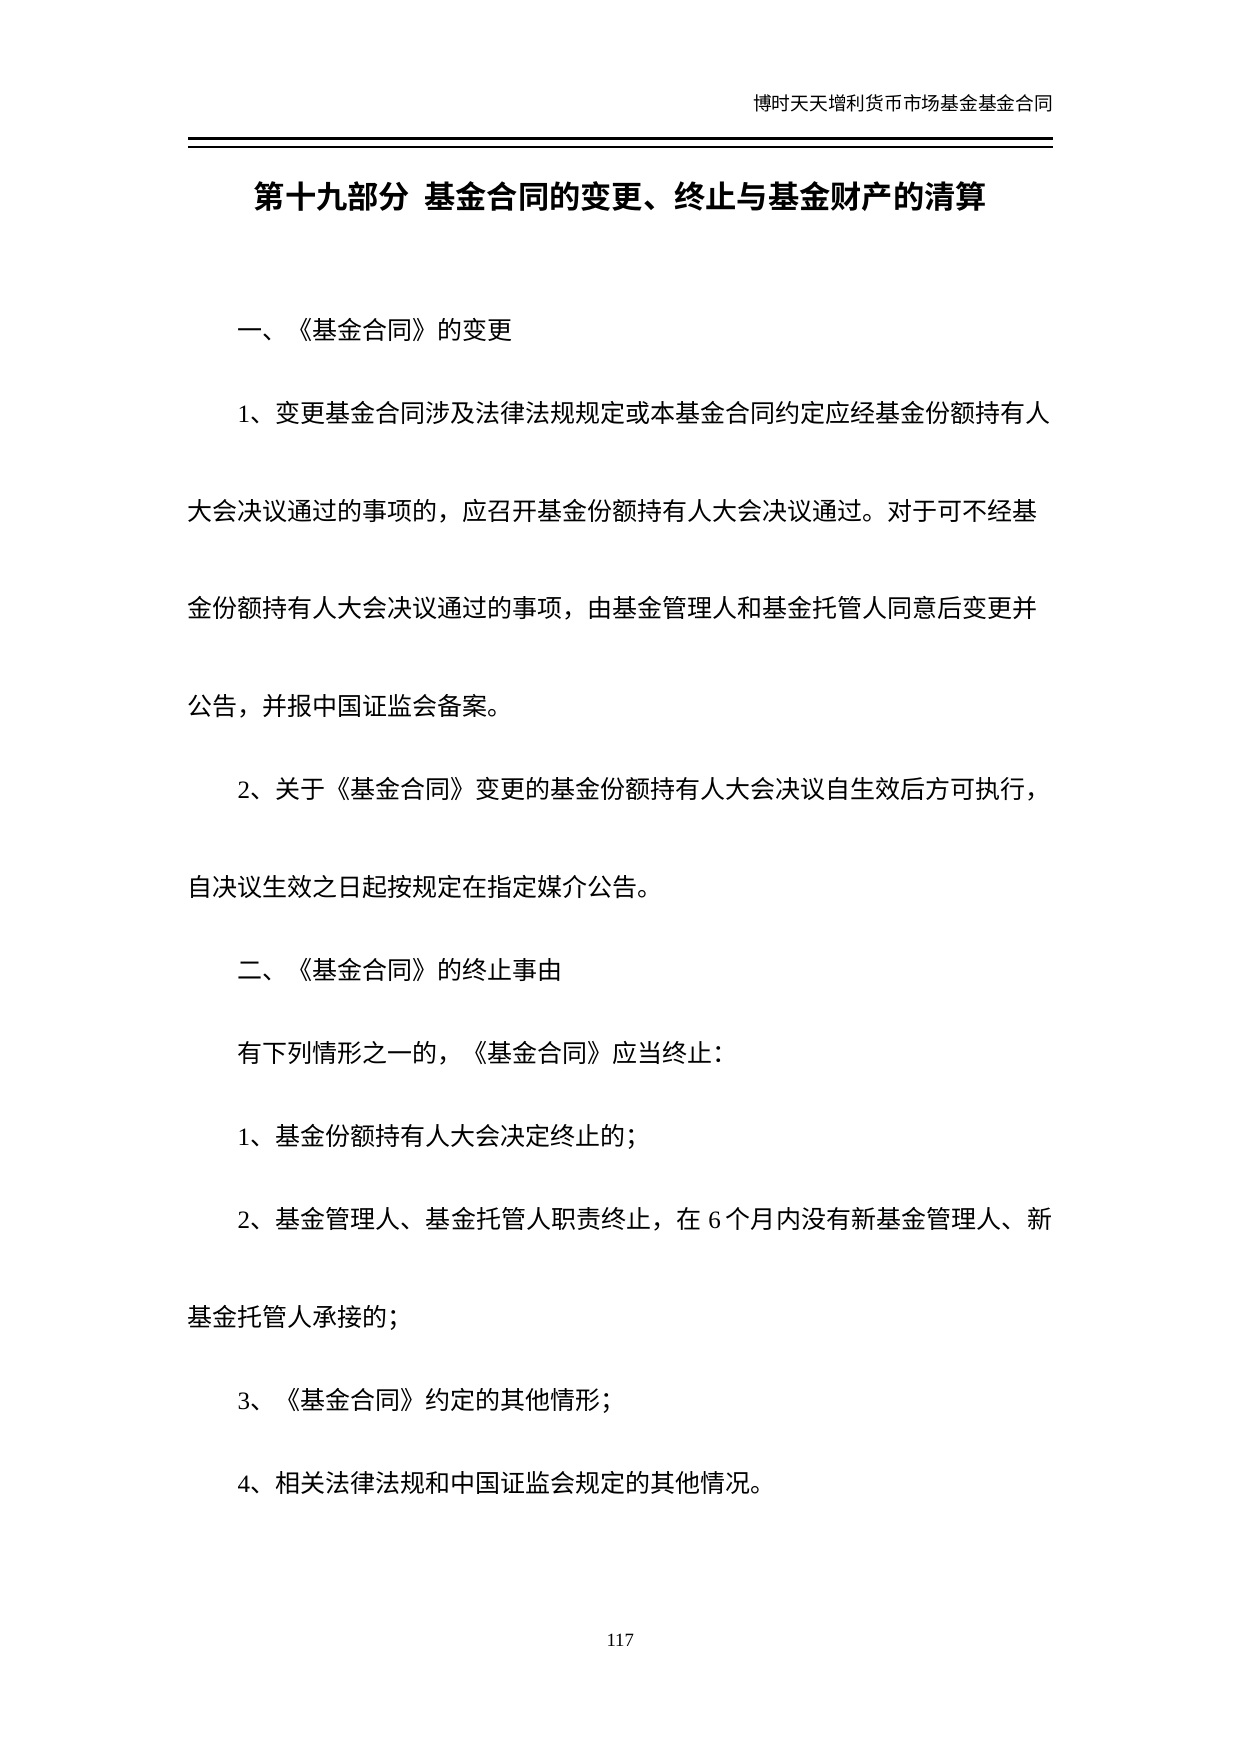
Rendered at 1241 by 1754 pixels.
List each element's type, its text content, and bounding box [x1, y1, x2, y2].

text 二、《基金合同》的终止事由 [187, 936, 1053, 1001]
text 3、《基金合同》约定的其他情形； [187, 1366, 1053, 1431]
text 有下列情形之一的，《基金合同》应当终止： [187, 1019, 1053, 1084]
text 一、《基金合同》的变更 [187, 296, 1053, 361]
text 1、基金份额持有人大会决定终止的； [187, 1102, 1053, 1167]
subtitle 第十九部分 基金合同的变更、终止与基金财产的清算 [187, 162, 1053, 227]
text 2、基金管理人、基金托管人职责终止，在6个月内没有新基金管理人、新基金托管人承接的； [187, 1185, 1053, 1348]
text 2、关于《基金合同》变更的基金份额持有人大会决议自生效后方可执行，自决议生效之日起按规定在指定媒介公告。 [187, 755, 1053, 918]
text 1、变更基金合同涉及法律法规规定或本基金合同约定应经基金份额持有人大会决议通过的事项的，应召开基金份额持有人大会决议通过。对于可不经基金份额持有人大会决议通过的事项，由基金管理人和基金托管人同意后变更并公告，并报中国证监会备案。 [187, 379, 1053, 737]
text 4、相关法律法规和中国证监会规定的其他情况。 [187, 1449, 1053, 1514]
